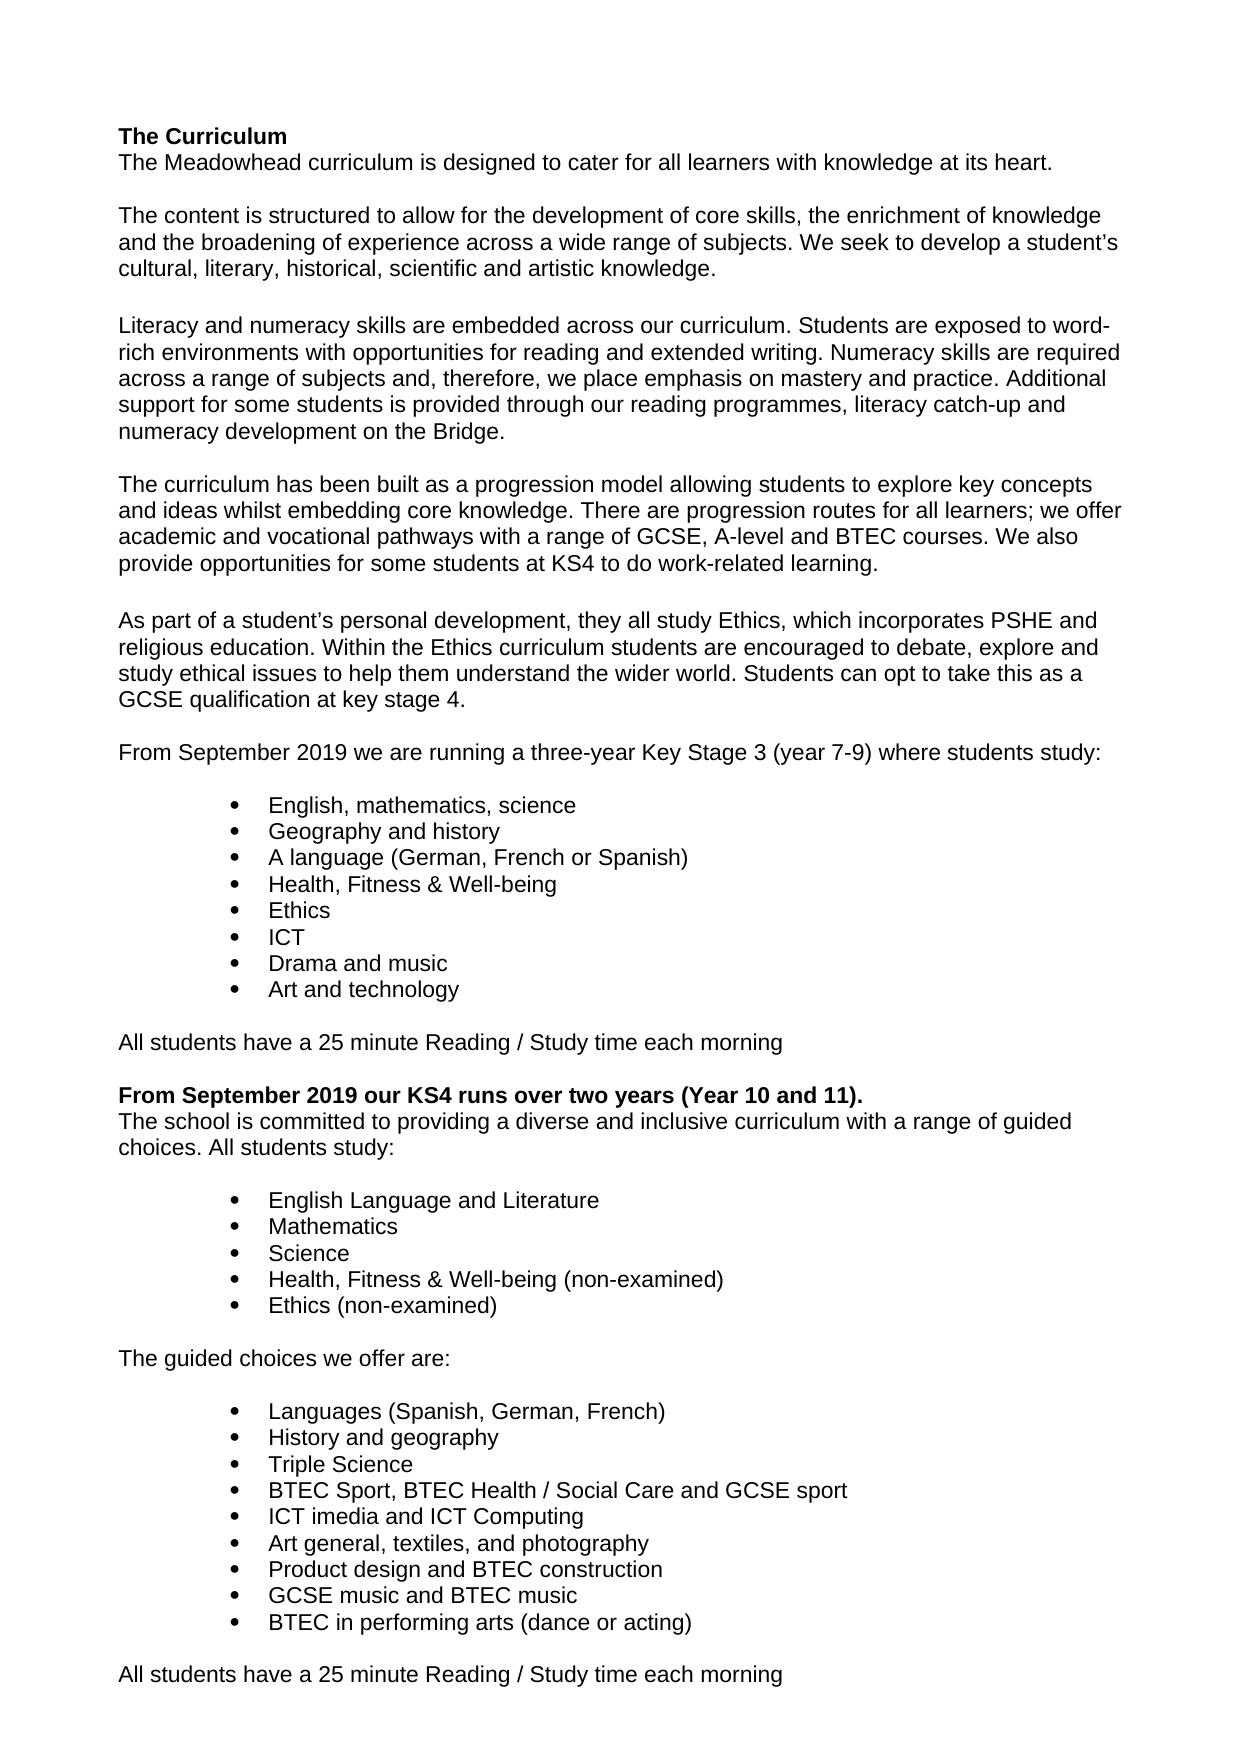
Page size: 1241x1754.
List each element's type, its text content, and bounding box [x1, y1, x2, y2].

text Literacy and numeracy skills are embedded across our curriculum. Students are exposed to word-rich environments with opportunities for reading and extended writing. Numeracy skills are required across a range of subjects and, therefore, we place emphasis on mastery and practice. Additional support for some students is provided through our reading programmes, literacy catch-up and numeracy development on the Bridge. [118, 312, 1122, 444]
list Mathematics [231, 1213, 1122, 1240]
list Drama and music [231, 950, 1122, 976]
list ICT imedia and ICT Computing [231, 1503, 1122, 1529]
list Health, Fitness & Well-being [231, 871, 1122, 897]
list Ethics [231, 897, 1122, 923]
list Science [231, 1240, 1122, 1266]
list Health, Fitness & Well-being (non-examined) [231, 1266, 1122, 1292]
text The guided choices we offer are: [118, 1345, 1122, 1371]
text From September 2019 our KS4 runs over two years (Year 10 and 11). [118, 1082, 1122, 1108]
list Triple Science [231, 1451, 1122, 1477]
list English, mathematics, science [231, 792, 1122, 818]
list GCSE music and BTEC music [231, 1582, 1122, 1609]
text As part of a student’s personal development, they all study Ethics, which incorporates PSHE and religious education. Within the Ethics curriculum students are encouraged to debate, explore and study ethical issues to help them understand the wider world. Students can opt to take this as a GCSE qualification at key stage 4. [118, 607, 1122, 713]
list Product design and BTEC construction [231, 1556, 1122, 1582]
list History and geography [231, 1424, 1122, 1451]
text The content is structured to allow for the development of core skills, the enrichment of knowledge and the broadening of experience across a wide range of subjects. We seek to develop a student’s cultural, literary, historical, scientific and artistic knowledge. [118, 202, 1122, 281]
list Ethics (non-examined) [231, 1292, 1122, 1319]
list English Language and Literature [231, 1187, 1122, 1213]
list BTEC Sport, BTEC Health / Social Care and GCSE sport [231, 1477, 1122, 1503]
list Art and technology [231, 976, 1122, 1002]
text The school is committed to providing a diverse and inclusive curriculum with a range of guided choices. All students study: [118, 1108, 1122, 1161]
list A language (German, French or Spanish) [231, 844, 1122, 871]
text The curriculum has been built as a progression model allowing students to explore key concepts and ideas whilst embedding core knowledge. There are progression routes for all learners; we offer academic and vocational pathways with a range of GCSE, A-level and BTEC courses. We also provide opportunities for some students at KS4 to do work-related learning. [118, 471, 1122, 576]
list Geography and history [231, 818, 1122, 844]
text The Meadowhead curriculum is designed to cater for all learners with knowledge at its heart. [118, 149, 1122, 176]
list Languages (Spanish, German, French) [231, 1398, 1122, 1424]
list BTEC in performing arts (dance or acting) [231, 1609, 1122, 1635]
text All students have a 25 minute Reading / Study time each morning [118, 1661, 1122, 1688]
text From September 2019 we are running a three-year Key Stage 3 (year 7-9) where students study: [118, 739, 1122, 765]
list Art general, textiles, and photography [231, 1529, 1122, 1556]
text All students have a 25 minute Reading / Study time each morning [118, 1029, 1122, 1055]
list ICT [231, 923, 1122, 950]
text The Curriculum [118, 118, 1122, 149]
